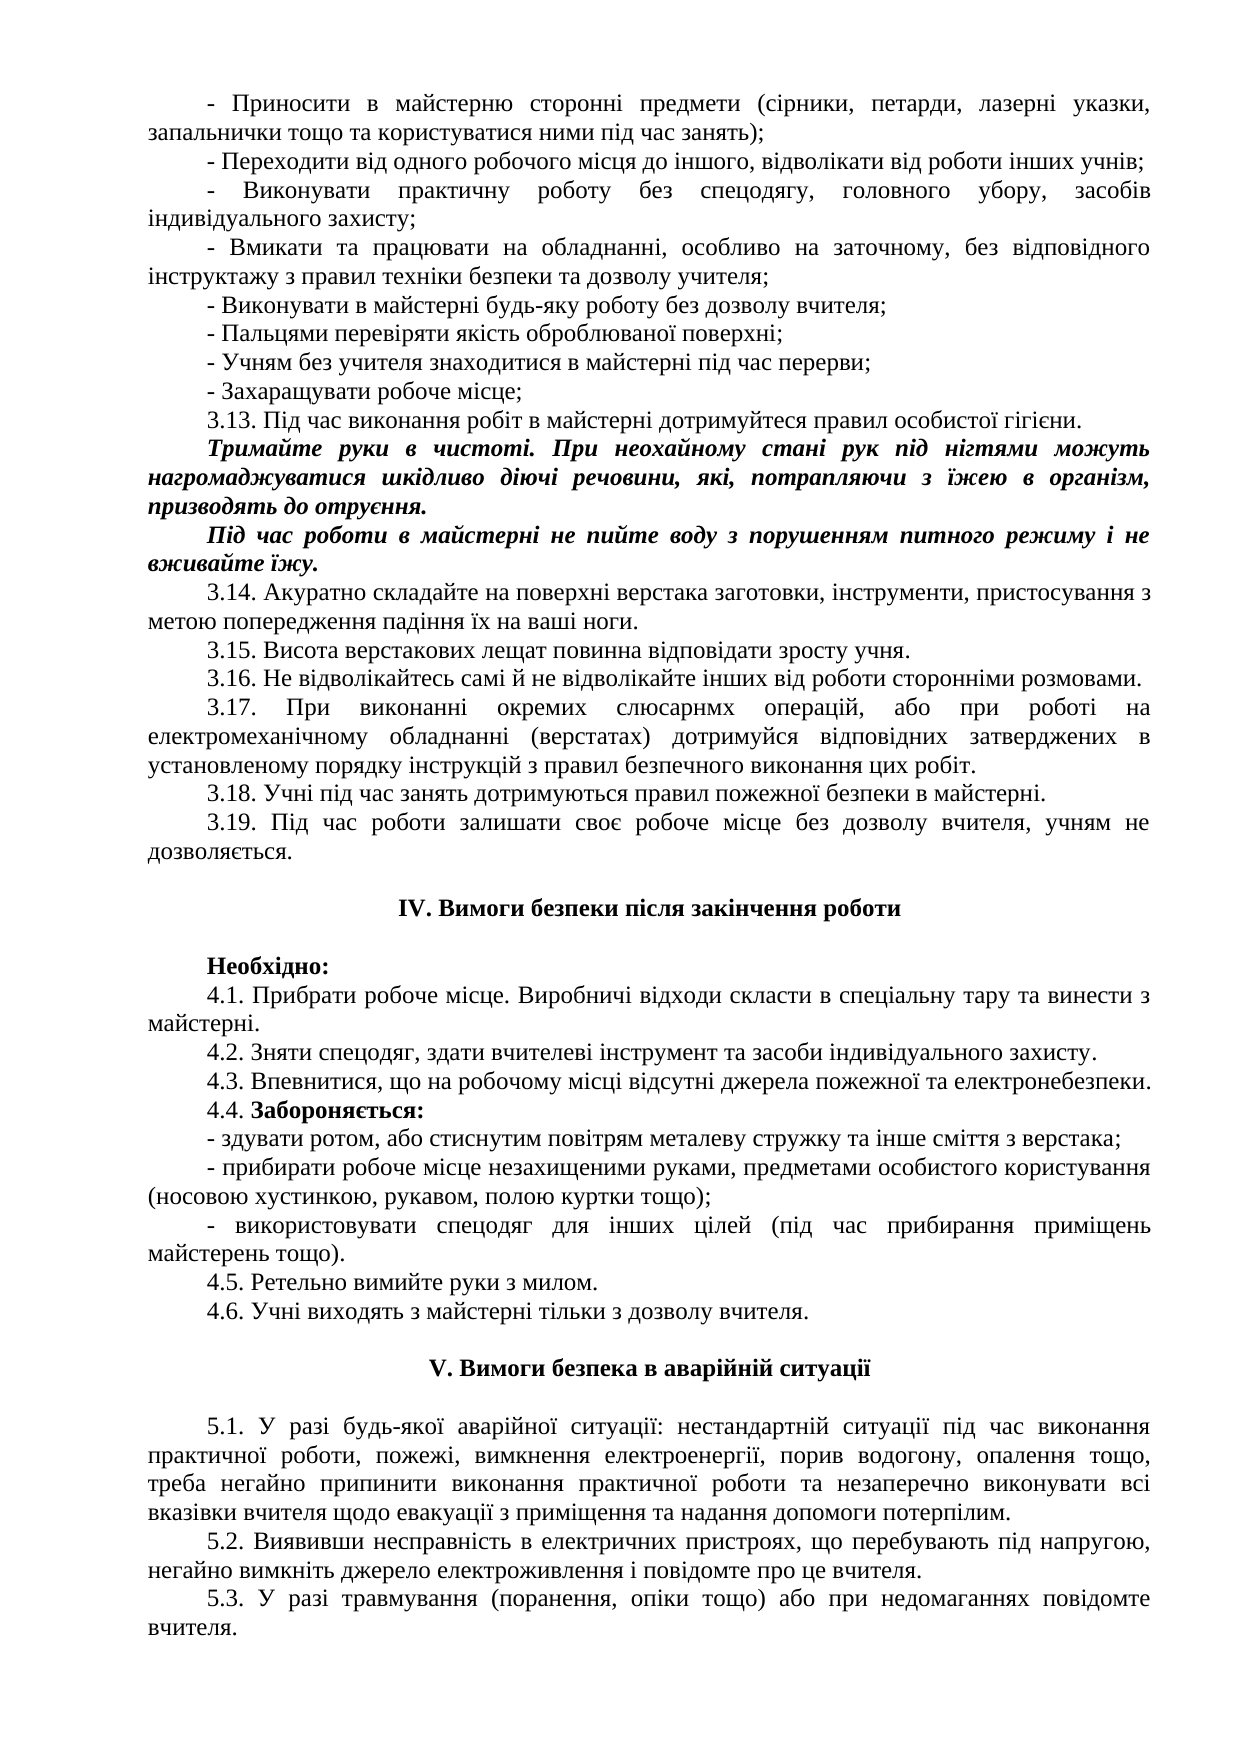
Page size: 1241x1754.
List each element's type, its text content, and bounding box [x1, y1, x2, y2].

text - Пальцями перевіряти якість оброблюваної поверхні; [148, 318, 1152, 347]
text 4.1. Прибрати робоче місце. Виробничі відходи скласти в спеціальну тару та винести з майстерні. [148, 980, 1152, 1037]
text 3.17. При виконанні окремих слюсарнмх операцій, або при роботі на електромеханічному обладнанні (верстатах) дотримуйся відповідних затверджених в установленому порядку інструкцій з правил безпечного виконання цих робіт. [148, 692, 1152, 778]
text - здувати ротом, або стиснутим повітрям металеву стружку та інше сміття з верстака; [148, 1123, 1152, 1152]
text - Учням без учителя знаходитися в майстерні під час перерви; [148, 347, 1152, 376]
text - Переходити від одного робочого місця до іншого, відволікати від роботи інших учнів; [148, 146, 1152, 175]
text V. Вимоги безпека в аварійній ситуації [148, 1353, 1152, 1382]
text 4.5. Ретельно вимийте руки з милом. [148, 1267, 1152, 1296]
text Тримайте руки в чистоті. При неохайному стані рук під нігтями можуть нагромаджуватися шкідливо діючі речовини, які, потрапляючи з їжею в організм, призводять до отруєння. [148, 433, 1152, 520]
text - Вмикати та працювати на обладнанні, особливо на заточному, без відповідного інструктажу з правил техніки безпеки та дозволу учителя; [148, 232, 1152, 290]
text - прибирати робоче місце незахищеними руками, предметами особистого користування (носовою хустинкою, рукавом, полою куртки тощо); [148, 1152, 1152, 1210]
text 5.3. У разі травмування (поранення, опіки тощо) або при недомаганнях повідомте вчителя. [148, 1583, 1152, 1641]
text - Приносити в майстерню сторонні предмети (сірники, петарди, лазерні указки, запальнички тощо та користуватися ними під час занять); [148, 88, 1152, 146]
text - Захаращувати робоче місце; [148, 376, 1152, 405]
text ІV. Вимоги безпеки після закінчення роботи [148, 893, 1152, 922]
text Необхідно: [148, 951, 1152, 980]
text - використовувати спецодяг для інших цілей (під час прибирання приміщень майстерень тощо). [148, 1210, 1152, 1267]
text 4.2. Зняти спецодяг, здати вчителеві інструмент та засоби індивідуального захисту. [148, 1037, 1152, 1066]
text 3.18. Учні під час занять дотримуються правил пожежної безпеки в майстерні. [148, 778, 1152, 807]
text 4.3. Впевнитися, що на робочому місці відсутні джерела пожежної та електронебезпеки. [148, 1066, 1152, 1095]
text 4.6. Учні виходять з майстерні тільки з дозволу вчителя. [148, 1296, 1152, 1325]
text 4.4. Забороняється: [148, 1095, 1152, 1123]
text 3.16. Не відволікайтесь самі й не відволікайте інших від роботи сторонніми розмовами. [148, 663, 1152, 692]
text 5.1. У разі будь-якої аварійної ситуації: нестандартній ситуації під час виконання практичної роботи, пожежі, вимкнення електроенергії, порив водогону, опалення тощо, треба негайно припинити виконання практичної роботи та незаперечно виконувати всі вказівки вчителя щодо евакуації з приміщення та надання допомоги потерпілим. [148, 1411, 1152, 1526]
text 3.14. Акуратно складайте на поверхні верстака заготовки, інструменти, пристосування з метою попередження падіння їх на ваші ноги. [148, 577, 1152, 635]
text 3.19. Під час роботи залишати своє робоче місце без дозволу вчителя, учням не дозволяється. [148, 807, 1152, 865]
text 5.2. Виявивши несправність в електричних пристроях, що перебувають під напругою, негайно вимкніть джерело електроживлення і повідомте про це вчителя. [148, 1526, 1152, 1583]
text 3.15. Висота верстакових лещат повинна відповідати зросту учня. [148, 635, 1152, 663]
text 3.13. Під час виконання робіт в майстерні дотримуйтеся правил особистої гігієни. [148, 405, 1152, 433]
text - Виконувати в майстерні будь-яку роботу без дозволу вчителя; [148, 290, 1152, 318]
text - Виконувати практичну роботу без спецодягу, головного убору, засобів індивідуального захисту; [148, 175, 1152, 232]
text Під час роботи в майстерні не пийте воду з порушенням питного режиму і не вживайте їжу. [148, 520, 1152, 577]
